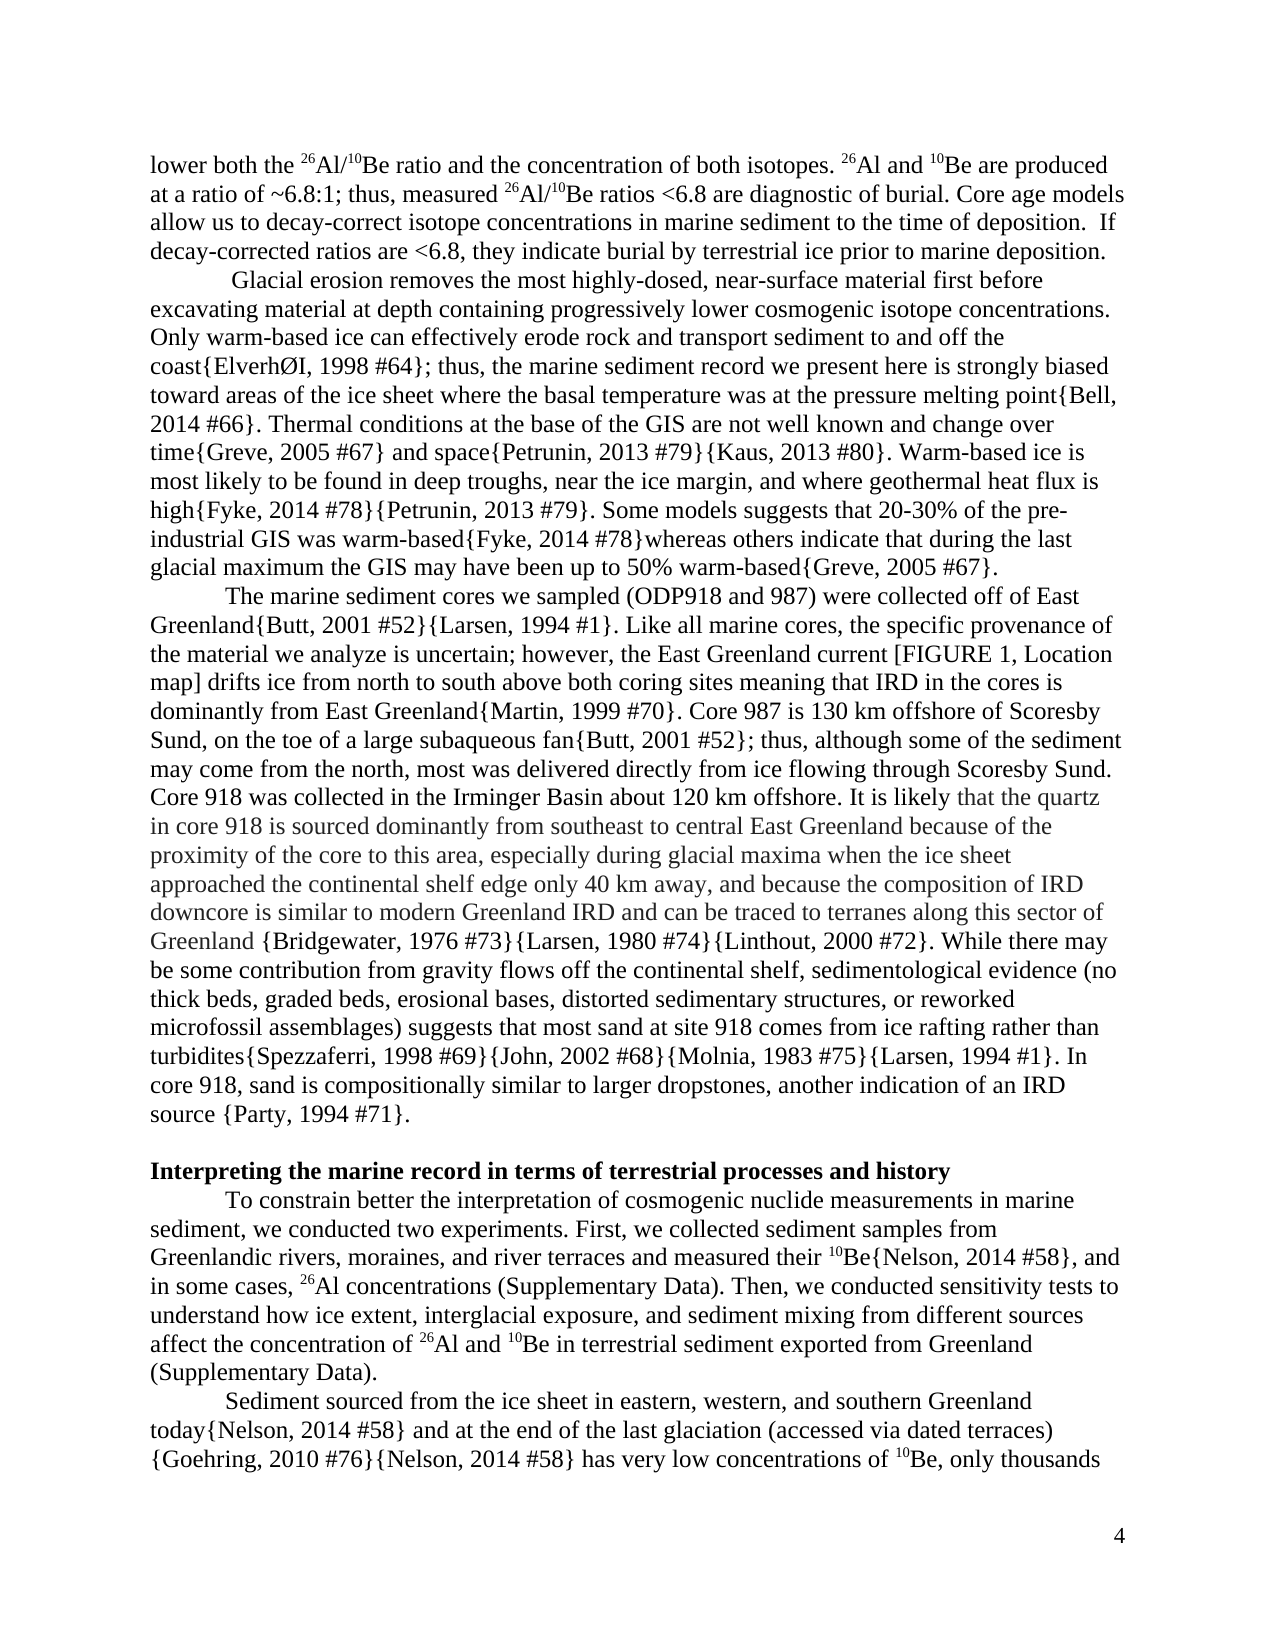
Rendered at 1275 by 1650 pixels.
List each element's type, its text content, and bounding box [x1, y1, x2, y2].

text To constrain better the interpretation of cosmogenic nuclide measurements in marine sediment, we conducted two experiments. First, we collected sediment samples from Greenlandic rivers, moraines, and river terraces and measured their 10Be{Nelson, 2014 #58}, and in some cases, 26Al concentrations (Supplementary Data). Then, we conducted sensitivity tests to understand how ice extent, interglacial exposure, and sediment mixing from different sources affect the concentration of 26Al and 10Be in terrestrial sediment exported from Greenland (Supplementary Data). [150, 1185, 1125, 1386]
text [150, 150, 1125, 265]
text The marine sediment cores we sampled (ODP918 and 987) were collected off of East Greenland{Butt, 2001 #52}{Larsen, 1994 #1}. Like all marine cores, the specific provenance of the material we analyze is uncertain; however, the East Greenland current [FIGURE 1, Location map] drifts ice from north to south above both coring sites meaning that IRD in the cores is dominantly from East Greenland{Martin, 1999 #70}. Core 987 is 130 km offshore of Scoresby Sund, on the toe of a large subaqueous fan{Butt, 2001 #52}; thus, although some of the sediment may come from the north, most was delivered directly from ice flowing through Scoresby Sund. Core 918 was collected in the Irminger Basin about 120 km offshore. It is likely that the quartz in core 918 is sourced dominantly from southeast to central East Greenland because of the proximity of the core to this area, especially during glacial maxima when the ice sheet approached the continental shelf edge only 40 km away, and because the composition of IRD downcore is similar to modern Greenland IRD and can be traced to terranes along this sector of Greenland {Bridgewater, 1976 #73}{Larsen, 1980 #74}{Linthout, 2000 #72}. While there may be some contribution from gravity flows off the continental shelf, sedimentological evidence (no thick beds, graded beds, erosional bases, distorted sedimentary structures, or reworked microfossil assemblages) suggests that most sand at site 918 comes from ice rafting rather than turbidites{Spezzaferri, 1998 #69}{John, 2002 #68}{Molnia, 1983 #75}{Larsen, 1994 #1}. In core 918, sand is compositionally similar to larger dropstones, another indication of an IRD source {Party, 1994 #71}. [150, 581, 1125, 1127]
text Glacial erosion removes the most highly-dosed, near-surface material first before excavating material at depth containing progressively lower cosmogenic isotope concentrations. Only warm-based ice can effectively erode rock and transport sediment to and off the coast{ElverhØI, 1998 #64}; thus, the marine sediment record we present here is strongly biased toward areas of the ice sheet where the basal temperature was at the pressure melting point{Bell, 2014 #66}. Thermal conditions at the base of the GIS are not well known and change over time{Greve, 2005 #67} and space{Petrunin, 2013 #79}{Kaus, 2013 #80}. Warm-based ice is most likely to be found in deep troughs, near the ice margin, and where geothermal heat flux is high{Fyke, 2014 #78}{Petrunin, 2013 #79}. Some models suggests that 20-30% of the pre-industrial GIS was warm-based{Fyke, 2014 #78}whereas others indicate that during the last glacial maximum the GIS may have been up to 50% warm-based{Greve, 2005 #67}. [150, 265, 1125, 581]
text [150, 1386, 1125, 1472]
text Interpreting the marine record in terms of terrestrial processes and history [150, 1156, 1125, 1185]
